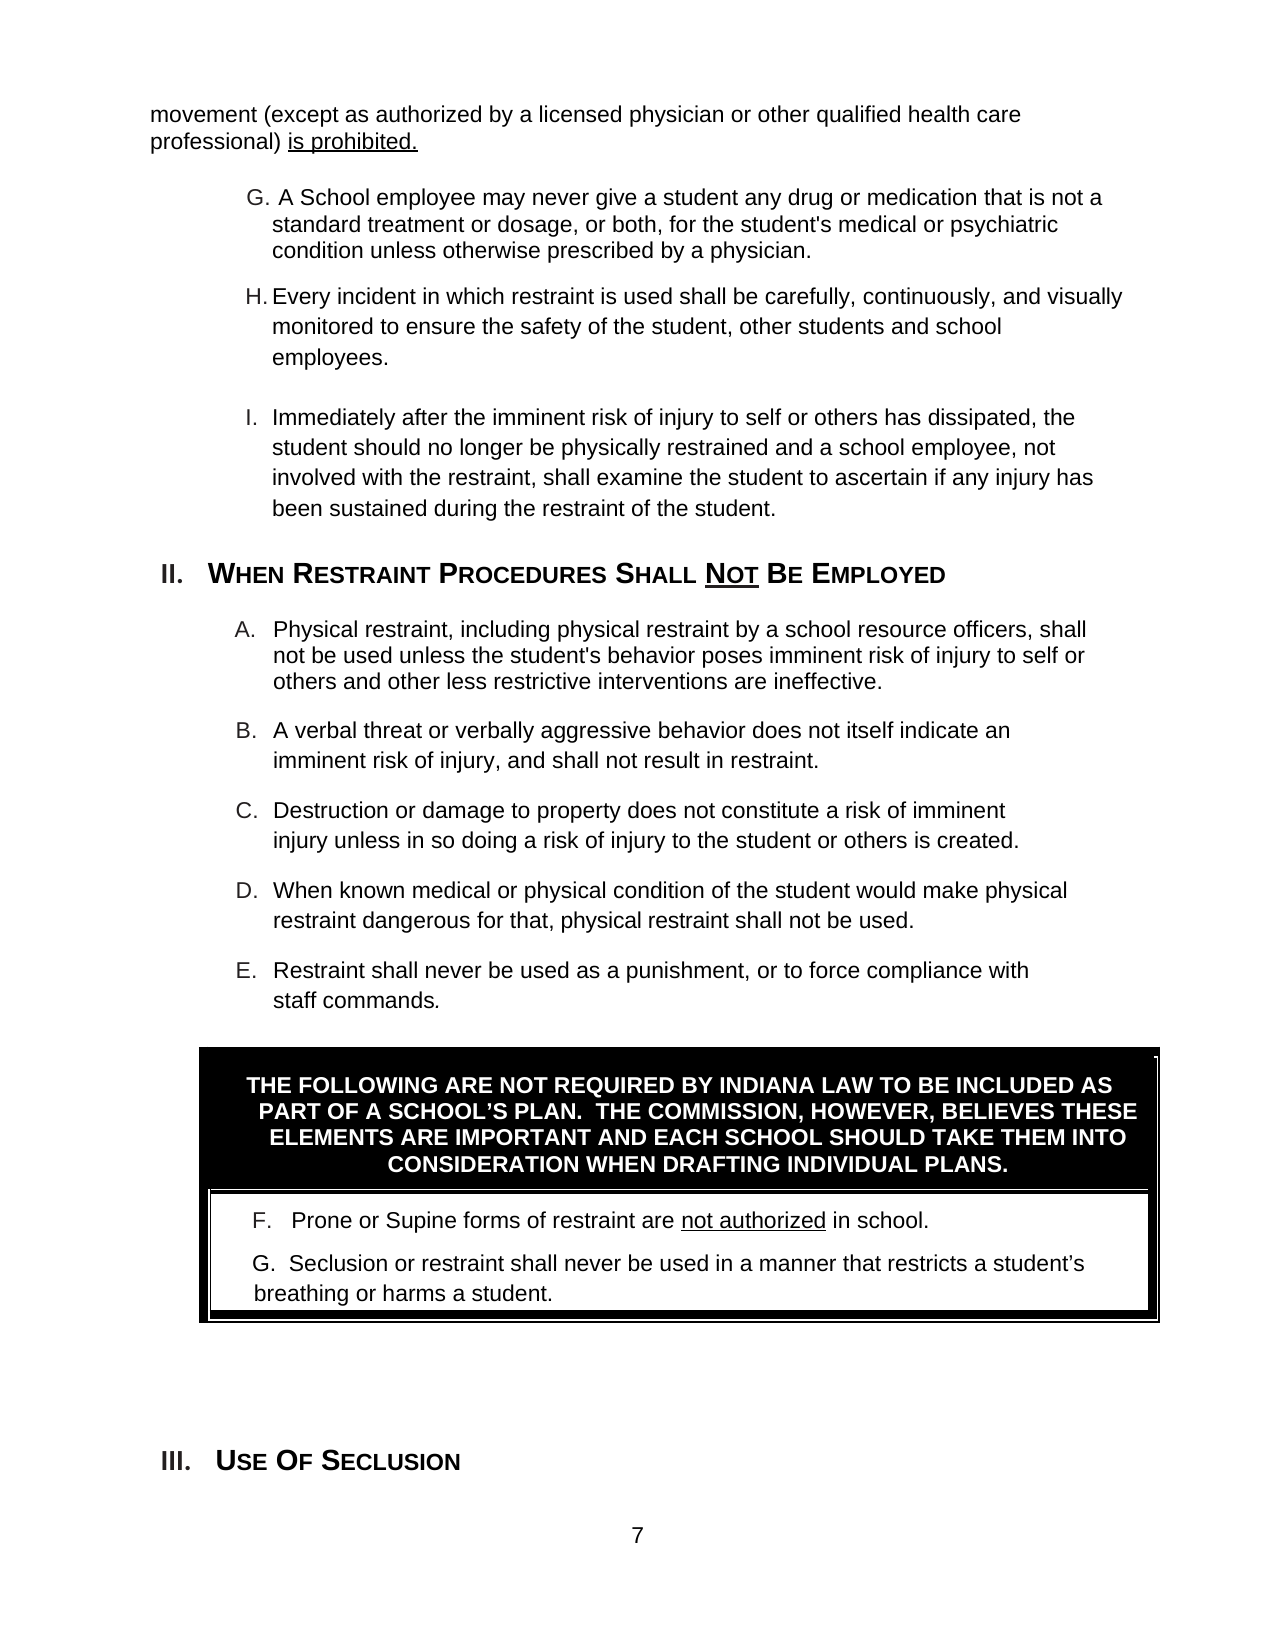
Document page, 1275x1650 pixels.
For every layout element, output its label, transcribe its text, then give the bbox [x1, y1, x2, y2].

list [123, 101, 1125, 154]
list Destruction or damage to property does not constitute a risk of imminent injury unless in so doing a risk of injury to the student or others is created. [235, 794, 1056, 854]
list Every incident in which restraint is used shall be carefully, continuously, and visually monitored to ensure the safety of the student, other students and school employees. [245, 283, 1125, 370]
subtitle Use Of Seclusion [160, 1442, 1125, 1478]
table_header THE FOLLOWING ARE NOT REQUIRED BY INDIANA LAW TO BE INCLUDED AS PART OF A SCHOOL’S PLAN. THE COMMISSION, HOWEVER, BELIEVES THESE ELEMENTS ARE IMPORTANT AND EACH SCHOOL SHOULD TAKE THEM INTO CONSIDERATION WHEN DRAFTING INDIVIDUAL PLANS. [211, 1059, 1148, 1189]
list Restraint shall never be used as a punishment, or to force compliance with staff commands. [235, 955, 1073, 1015]
list A School employee may never give a student any drug or medication that is not a standard treatment or dosage, or both, for the student's medical or psychiatric condition unless otherwise prescribed by a physician. [246, 184, 1125, 263]
list When known medical or physical condition of the student would make physical restraint dangerous for that, physical restraint shall not be used. [235, 874, 1092, 934]
list Physical restraint, including physical restraint by a school resource officers, shall not be used unless the student's behavior poses imminent risk of injury to self or others and other less restrictive interventions are ineffective. [234, 616, 1125, 695]
list Immediately after the imminent risk of injury to self or others has dissipated, the student should no longer be physically restrained and a school employee, not involved with the restraint, shall examine the student to ascertain if any injury has been sustained during the restraint of the student. [245, 404, 1125, 521]
table_cell Prone or Supine forms of restraint are not authorized in school. G. Seclusion or restraint shall never be used in a manner that restricts a student’s breathing or harms a student. [211, 1194, 1148, 1310]
list A verbal threat or verbally aggressive behavior does not itself indicate an imminent risk of injury, and shall not result in restraint. [235, 714, 1094, 774]
subtitle When Restraint Procedures Shall Not Be Employed [160, 555, 1125, 591]
